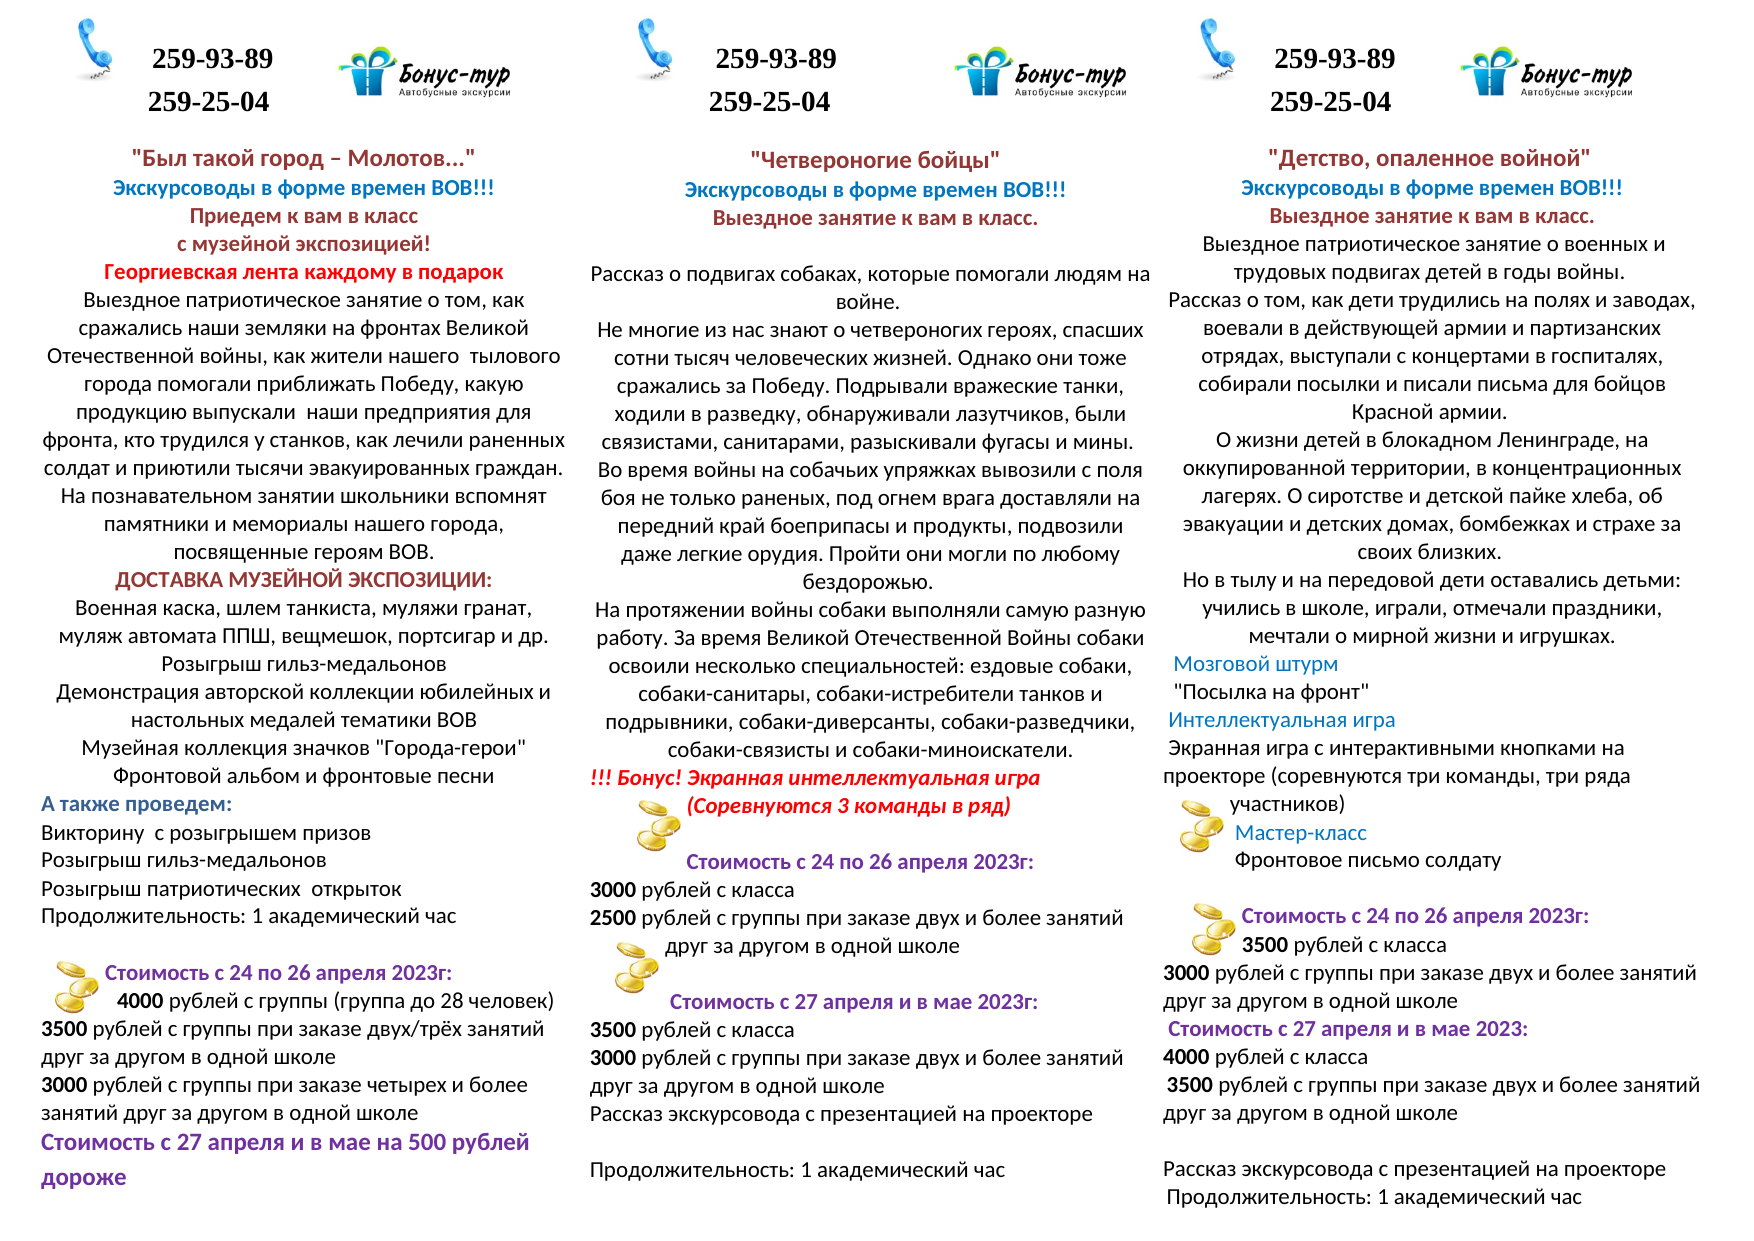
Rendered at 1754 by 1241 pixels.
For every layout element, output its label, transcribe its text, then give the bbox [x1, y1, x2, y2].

picture [1185, 14, 1255, 85]
picture [1154, 800, 1230, 853]
picture [63, 14, 133, 85]
picture [29, 961, 105, 1014]
picture [918, 14, 1152, 135]
picture [1424, 14, 1679, 135]
table_header [578, 15, 1152, 1210]
picture [611, 799, 687, 852]
picture [1166, 903, 1242, 956]
table_header "Детство, опаленное войной" Экскурсоводы в форме времен ВОВ!!! Выездное занятие к вам в класс. Выездное патриотическое занятие о военных и трудовых подвигах детей в годы войны. Рассказ о том, как дети трудились на полях и заводах, воевали в действующей армии и партизанских отрядах, выступали с концертами в госпиталях, собирали посылки и писали письма для бойцов Красной армии. О жизни детей в блокадном Ленинграде, на оккупированной территории, в концентрационных лагерях. О сиротстве и детской пайке хлеба, об эвакуации и детских домах, бомбежках и страхе за своих близких. Но в тылу и на передовой дети оставались детьми: учились в школе, играли, отмечали праздники, мечтали о мирной жизни и игрушках. Мозговой штурм "Посылка на фронт" Интеллектуальная игра Экранная игра с интерактивными кнопками на проекторе (соревнуются три команды, три ряда участников) Мастер-класс Фронтовое письмо солдату Стоимость с 24 по 26 апреля 2023г: 3500 рублей с класса 3000 рублей с группы при заказе двух и более занятий друг за другом в одной школе Стоимость с 27 апреля и в мае 2023: 4000 рублей с класса 3500 рублей с группы при заказе двух и более занятий друг за другом в одной школе Рассказ экскурсовода с презентацией на проекторе Продолжительность: 1 академический час [1152, 15, 1713, 1210]
picture [589, 941, 665, 994]
picture [623, 14, 693, 85]
picture [302, 14, 557, 135]
table_header "Был такой город – Молотов..." Экскурсоводы в форме времен ВОВ!!! Приедем к вам в класс с музейной экспозицией! Георгиевская лента каждому в подарок Выездное патриотическое занятие о том, как сражались наши земляки на фронтах Великой Отечественной войны, как жители нашего тылового города помогали приближать Победу, какую продукцию выпускали наши предприятия для фронта, кто трудился у станков, как лечили раненных солдат и приютили тысячи эвакуированных граждан. На познавательном занятии школьники вспомнят памятники и мемориалы нашего города, посвященные героям ВОВ. ДОСТАВКА МУЗЕЙНОЙ ЭКСПОЗИЦИИ: Военная каска, шлем танкиста, муляжи гранат, муляж автомата ППШ, вещмешок, портсигар и др. Розыгрыш гильз-медальонов Демонстрация авторской коллекции юбилейных и настольных медалей тематики ВОВ Музейная коллекция значков "Города-герои" Фронтовой альбом и фронтовые песни А также проведем: Викторину с розыгрышем призов Розыгрыш гильз-медальонов Розыгрыш патриотических открыток Продолжительность: 1 академический час Стоимость с 24 по 26 апреля 2023г: 4000 рублей с группы (группа до 28 человек) 3500 рублей с группы при заказе двух/трёх занятий друг за другом в одной школе 3000 рублей с группы при заказе четырех и более занятий друг за другом в одной школе Стоимость с 27 апреля и в мае на 500 рублей дороже [30, 15, 578, 1210]
